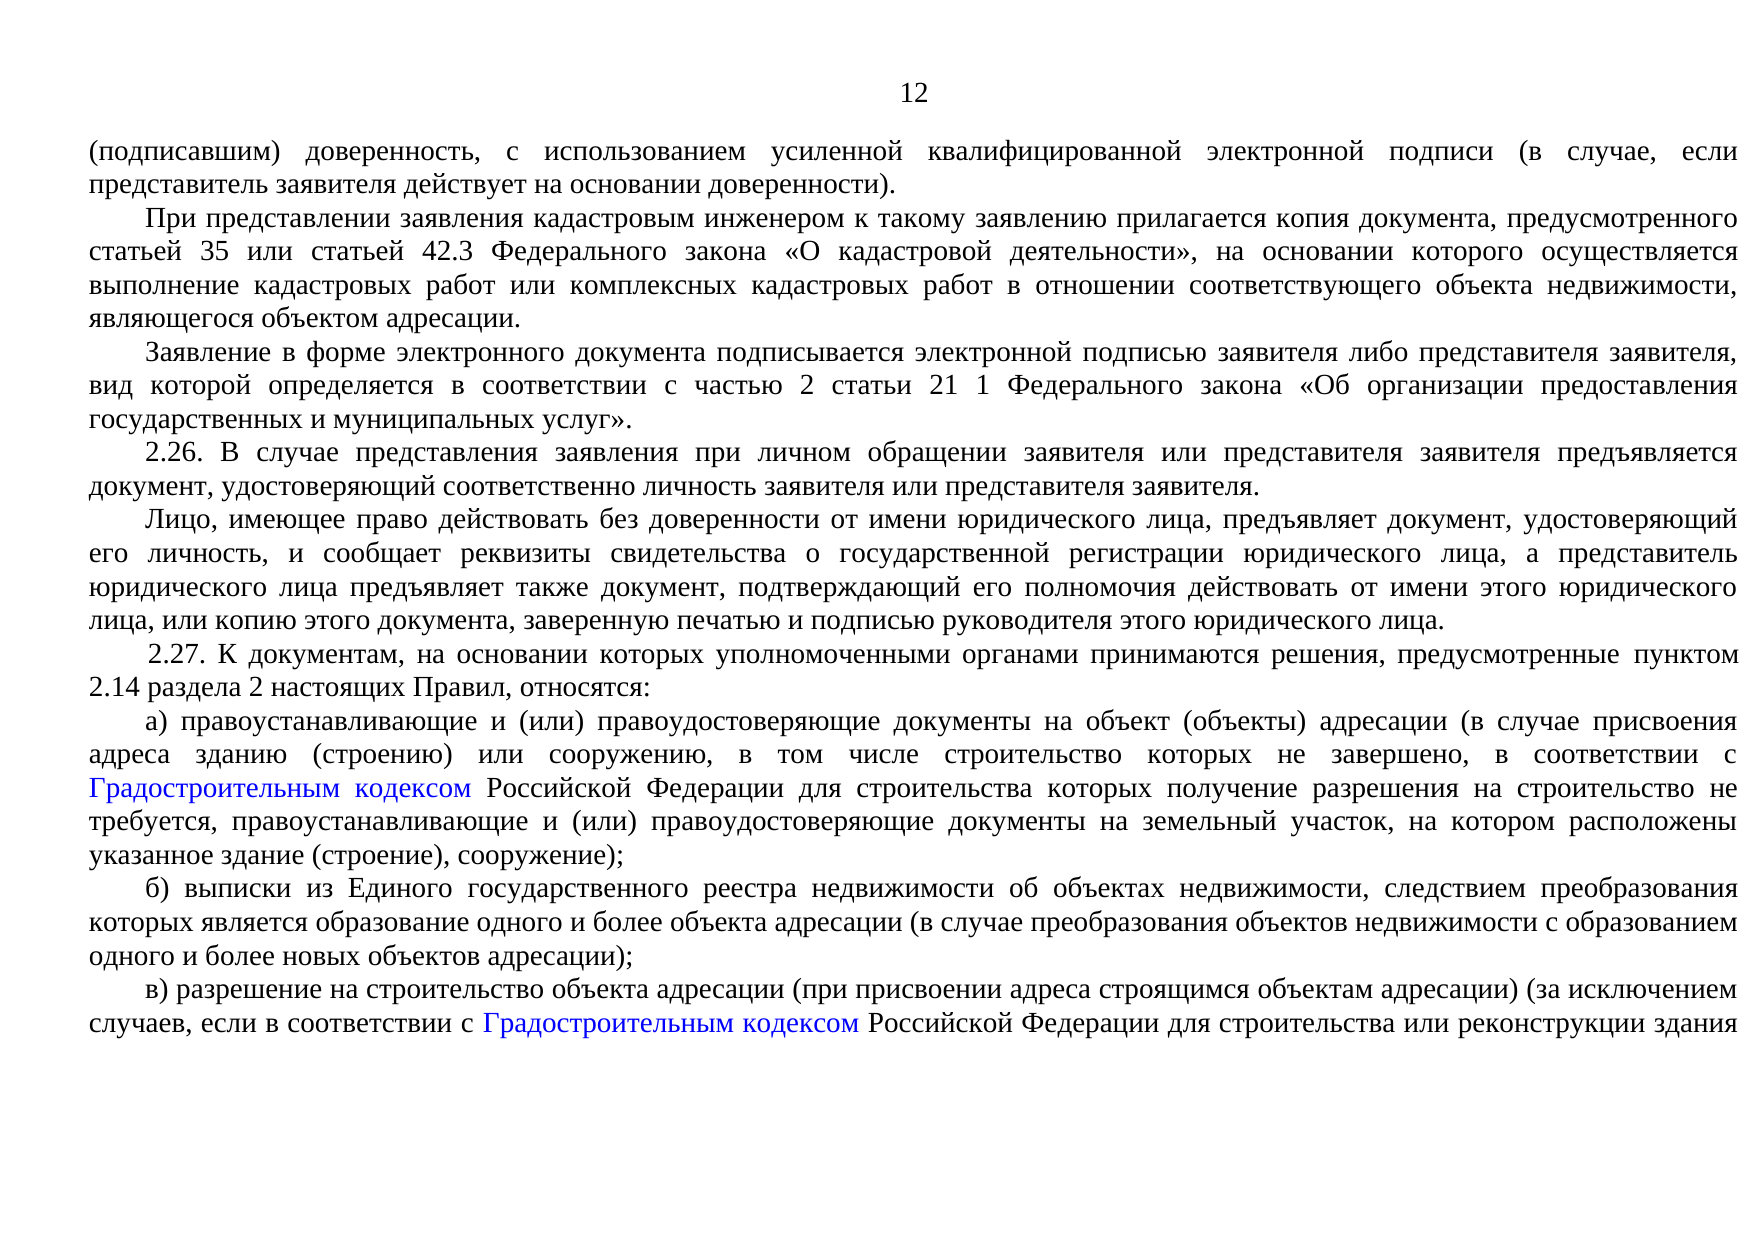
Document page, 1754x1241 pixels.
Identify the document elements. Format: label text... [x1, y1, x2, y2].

text Заявление в форме электронного документа подписывается электронной подписью заявителя либо представителя заявителя, вид которой определяется в соответствии с частью 2 статьи 21 1 Федерального закона «Об организации предоставления государственных и муниципальных услуг». [89, 334, 1739, 434]
text а) правоустанавливающие и (или) правоудостоверяющие документы на объект (объекты) адресации (в случае присвоения адреса зданию (строению) или сооружению, в том числе строительство которых не завершено, в соответствии с Градостроительным кодексом Российской Федерации для строительства которых получение разрешения на строительство не требуется, правоустанавливающие и (или) правоудостоверяющие документы на земельный участок, на котором расположены указанное здание (строение), сооружение); [89, 703, 1739, 871]
text 2.26. В случае представления заявления при личном обращении заявителя или представителя заявителя предъявляется документ, удостоверяющий соответственно личность заявителя или представителя заявителя. [89, 434, 1739, 502]
text б) выписки из Единого государственного реестра недвижимости об объектах недвижимости, следствием преобразования которых является образование одного и более объекта адресации (в случае преобразования объектов недвижимости с образованием одного и более новых объектов адресации); [89, 871, 1739, 971]
text Лицо, имеющее право действовать без доверенности от имени юридического лица, предъявляет документ, удостоверяющий его личность, и сообщает реквизиты свидетельства о государственной регистрации юридического лица, а представитель юридического лица предъявляет также документ, подтверждающий его полномочия действовать от имени этого юридического лица, или копию этого документа, заверенную печатью и подписью руководителя этого юридического лица. [89, 502, 1739, 636]
text 2.27. К документам, на основании которых уполномоченными органами принимаются решения, предусмотренные пунктом 2.14 раздела 2 настоящих Правил, относятся: [89, 636, 1739, 703]
text При представлении заявления кадастровым инженером к такому заявлению прилагается копия документа, предусмотренного статьей 35 или статьей 42.3 Федерального закона «О кадастровой деятельности», на основании которого осуществляется выполнение кадастровых работ или комплексных кадастровых работ в отношении соответствующего объекта недвижимости, являющегося объектом адресации. [89, 200, 1739, 334]
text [89, 971, 1739, 1038]
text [89, 133, 1739, 200]
